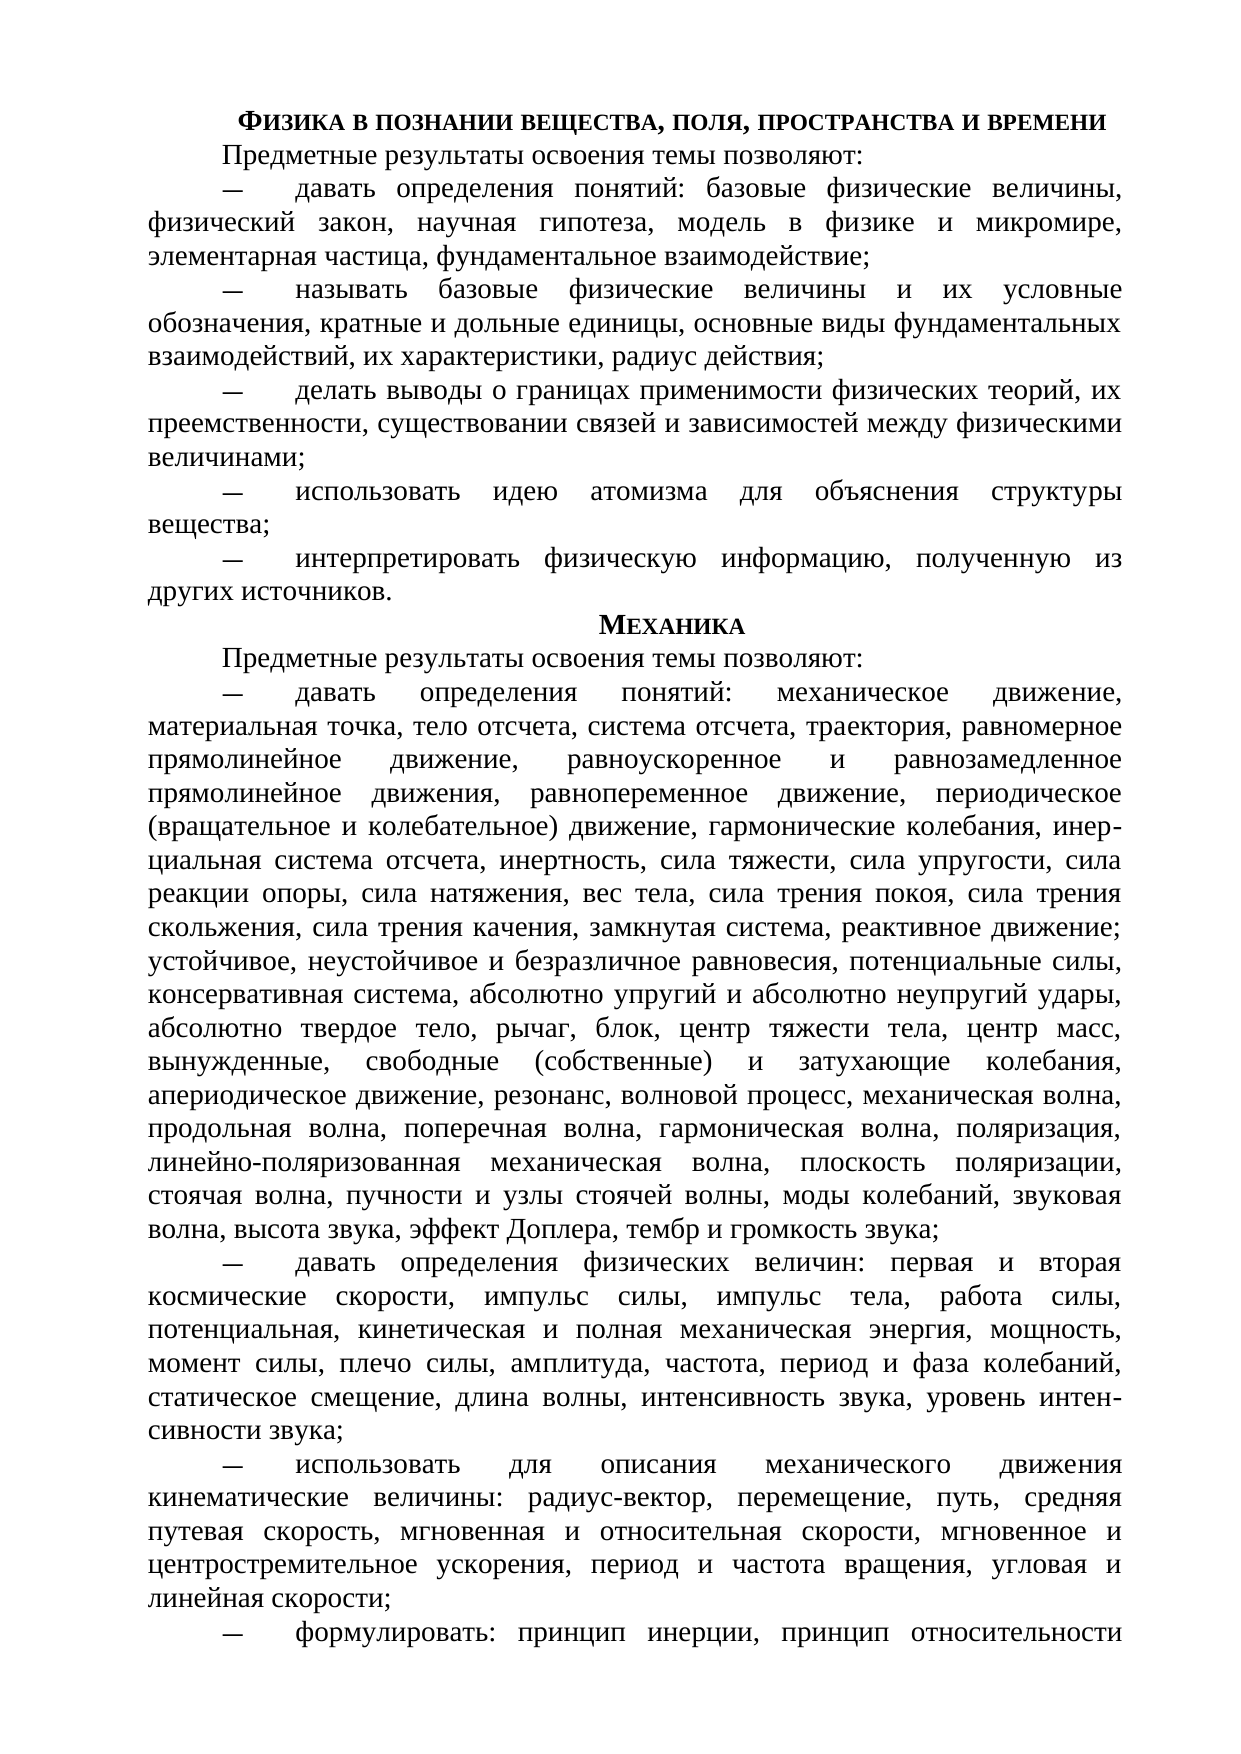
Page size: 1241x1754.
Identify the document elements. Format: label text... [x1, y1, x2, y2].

list использовать для описания механического движения кинематические величины: радиус-вектор, перемещение, путь, средняя путевая скорость, мгновенная и относительная скорости, мгновенное и центростремительное ускорения, период и частота вращения, угловая и линейная скорости; [148, 1446, 1122, 1614]
text Физика в познании вещества, поля, пространства и времени [148, 103, 1122, 137]
list давать определения понятий: базовые физические величины, физический закон, научная гипотеза, модель в физике и микромире, элементарная частица, фундаментальное взаимодействие; [148, 171, 1122, 271]
list делать выводы о границах применимости физических теорий, их преемственности, существовании связей и зависимостей между физическими величинами; [148, 372, 1122, 473]
text Механика [148, 607, 1122, 641]
text Предметные результаты освоения темы позволяют: [148, 641, 1122, 674]
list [148, 1614, 1122, 1647]
list давать определения понятий: механическое движение, материальная точка, тело отсчета, система отсчета, траектория, равномерное прямолинейное движение, равноускоренное и равнозамедленное прямолинейное движения, равнопеременное движение, периодическое (вращательное и колебательное) движение, гармонические колебания, инерциальная система отсчета, инертность, сила тяжести, сила упругости, сила реакции опоры, сила натяжения, вес тела, сила трения покоя, сила трения скольжения, сила трения качения, замкнутая система, реактивное движение; устойчивое, неустойчивое и безразличное равновесия, потенциальные силы, консервативная система, абсолютно упругий и абсолютно неупругий удары, абсолютно твердое тело, рычаг, блок, центр тяжести тела, центр масс, вынужденные, свободные (собственные) и затухающие колебания, апериодическое движение, резонанс, волновой процесс, механическая волна, продольная волна, поперечная волна, гармоническая волна, поляризация, линейно-поляризованная механическая волна, плоскость поляризации, стоячая волна, пучности и узлы стоячей волны, моды колебаний, звуковая волна, высота звука, эффект Доплера, тембр и громкость звука; [148, 674, 1122, 1244]
list использовать идею атомизма для объяснения структуры вещества; [148, 473, 1122, 540]
list давать определения физических величин: первая и вторая космические скорости, импульс силы, импульс тела, работа силы, потенциальная, кинетическая и полная механическая энергия, мощность, момент силы, плечо силы, амплитуда, частота, период и фаза колебаний, статическое смещение, длина волны, интенсивность звука, уровень интенсивности звука; [148, 1244, 1122, 1446]
list интерпретировать физическую информацию, полученную из других источников. [148, 540, 1122, 607]
text Предметные результаты освоения темы позволяют: [148, 137, 1122, 171]
list называть базовые физические величины и их условные обозначения, кратные и дольные единицы, основные виды фундаментальных взаимодействий, их характеристики, радиус действия; [148, 271, 1122, 372]
